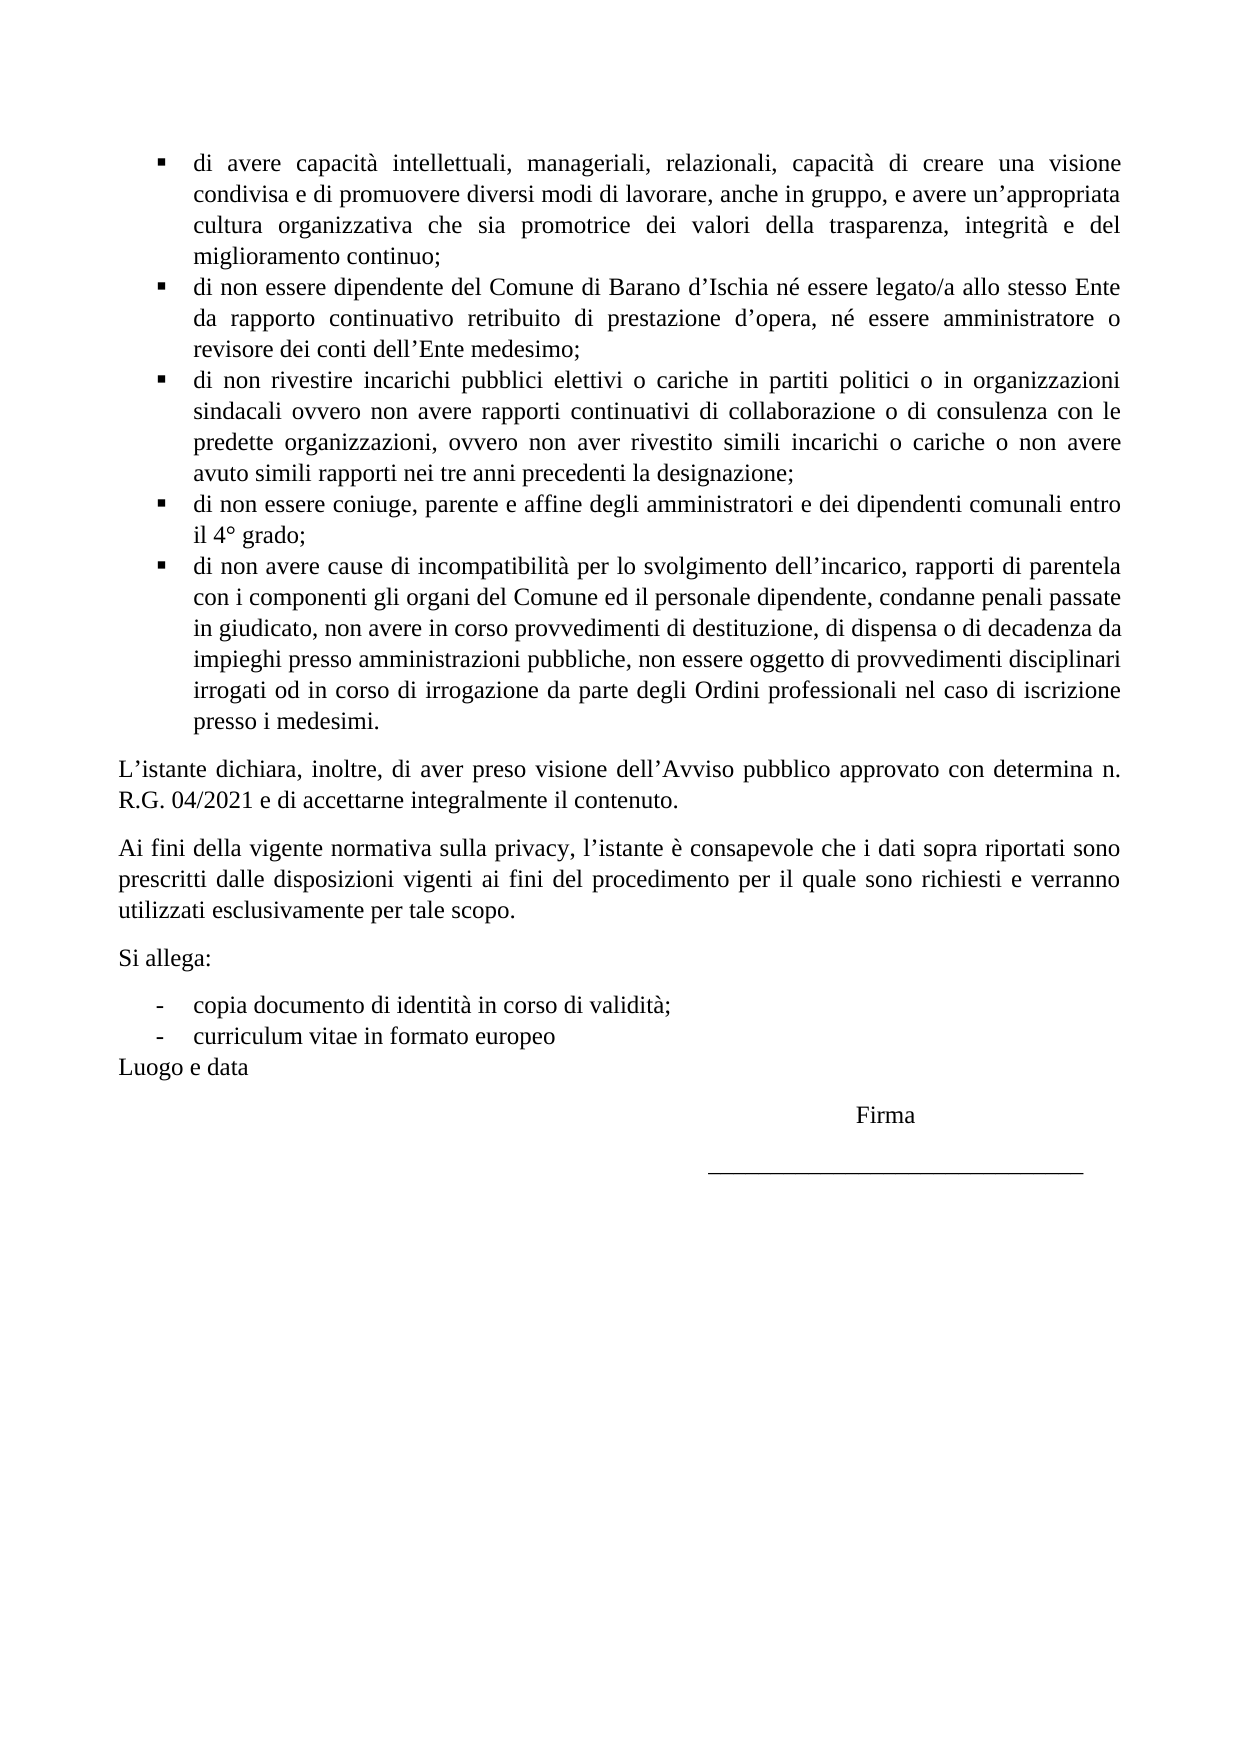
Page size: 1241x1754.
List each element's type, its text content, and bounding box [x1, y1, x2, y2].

text L’istante dichiara, inoltre, di aver preso visione dell’Avviso pubblico approvato con determina n. R.G. 04/2021 e di accettarne integralmente il contenuto. [118, 754, 1122, 814]
text Ai fini della vigente normativa sulla privacy, l’istante è consapevole che i dati sopra riportati sono prescritti dalle disposizioni vigenti ai fini del procedimento per il quale sono richiesti e verranno utilizzati esclusivamente per tale scopo. [118, 833, 1122, 924]
text Firma [118, 1100, 1122, 1129]
list di non essere dipendente del Comune di Barano d’Ischia né essere legato/a allo stesso Ente da rapporto continuativo retribuito di prestazione d’opera, né essere amministratore o revisore dei conti dell’Ente medesimo; [156, 272, 1122, 363]
text Si allega: [118, 943, 1122, 971]
list di non essere coniuge, parente e affine degli amministratori e dei dipendenti comunali entro il 4° grado; [156, 489, 1122, 549]
list di avere capacità intellettuali, manageriali, relazionali, capacità di creare una visione condivisa e di promuovere diversi modi di lavorare, anche in gruppo, e avere un’appropriata cultura organizzativa che sia promotrice dei valori della trasparenza, integrità e del miglioramento continuo; [156, 148, 1122, 269]
list di non avere cause di incompatibilità per lo svolgimento dell’incarico, rapporti di parentela con i componenti gli organi del Comune ed il personale dipendente, condanne penali passate in giudicato, non avere in corso provvedimenti di destituzione, di dispensa o di decadenza da impieghi presso amministrazioni pubbliche, non essere oggetto di provvedimenti disciplinari irrogati od in corso di irrogazione da parte degli Ordini professionali nel caso di iscrizione presso i medesimi. [156, 551, 1122, 735]
text ______________________________ [118, 1148, 1122, 1177]
list copia documento di identità in corso di validità; [156, 990, 1122, 1019]
list curriculum vitae in formato europeo [156, 1021, 1122, 1050]
list Luogo e data [118, 1052, 1122, 1081]
list di non rivestire incarichi pubblici elettivi o cariche in partiti politici o in organizzazioni sindacali ovvero non avere rapporti continuativi di collaborazione o di consulenza con le predette organizzazioni, ovvero non aver rivestito simili incarichi o cariche o non avere avuto simili rapporti nei tre anni precedenti la designazione; [156, 365, 1122, 487]
